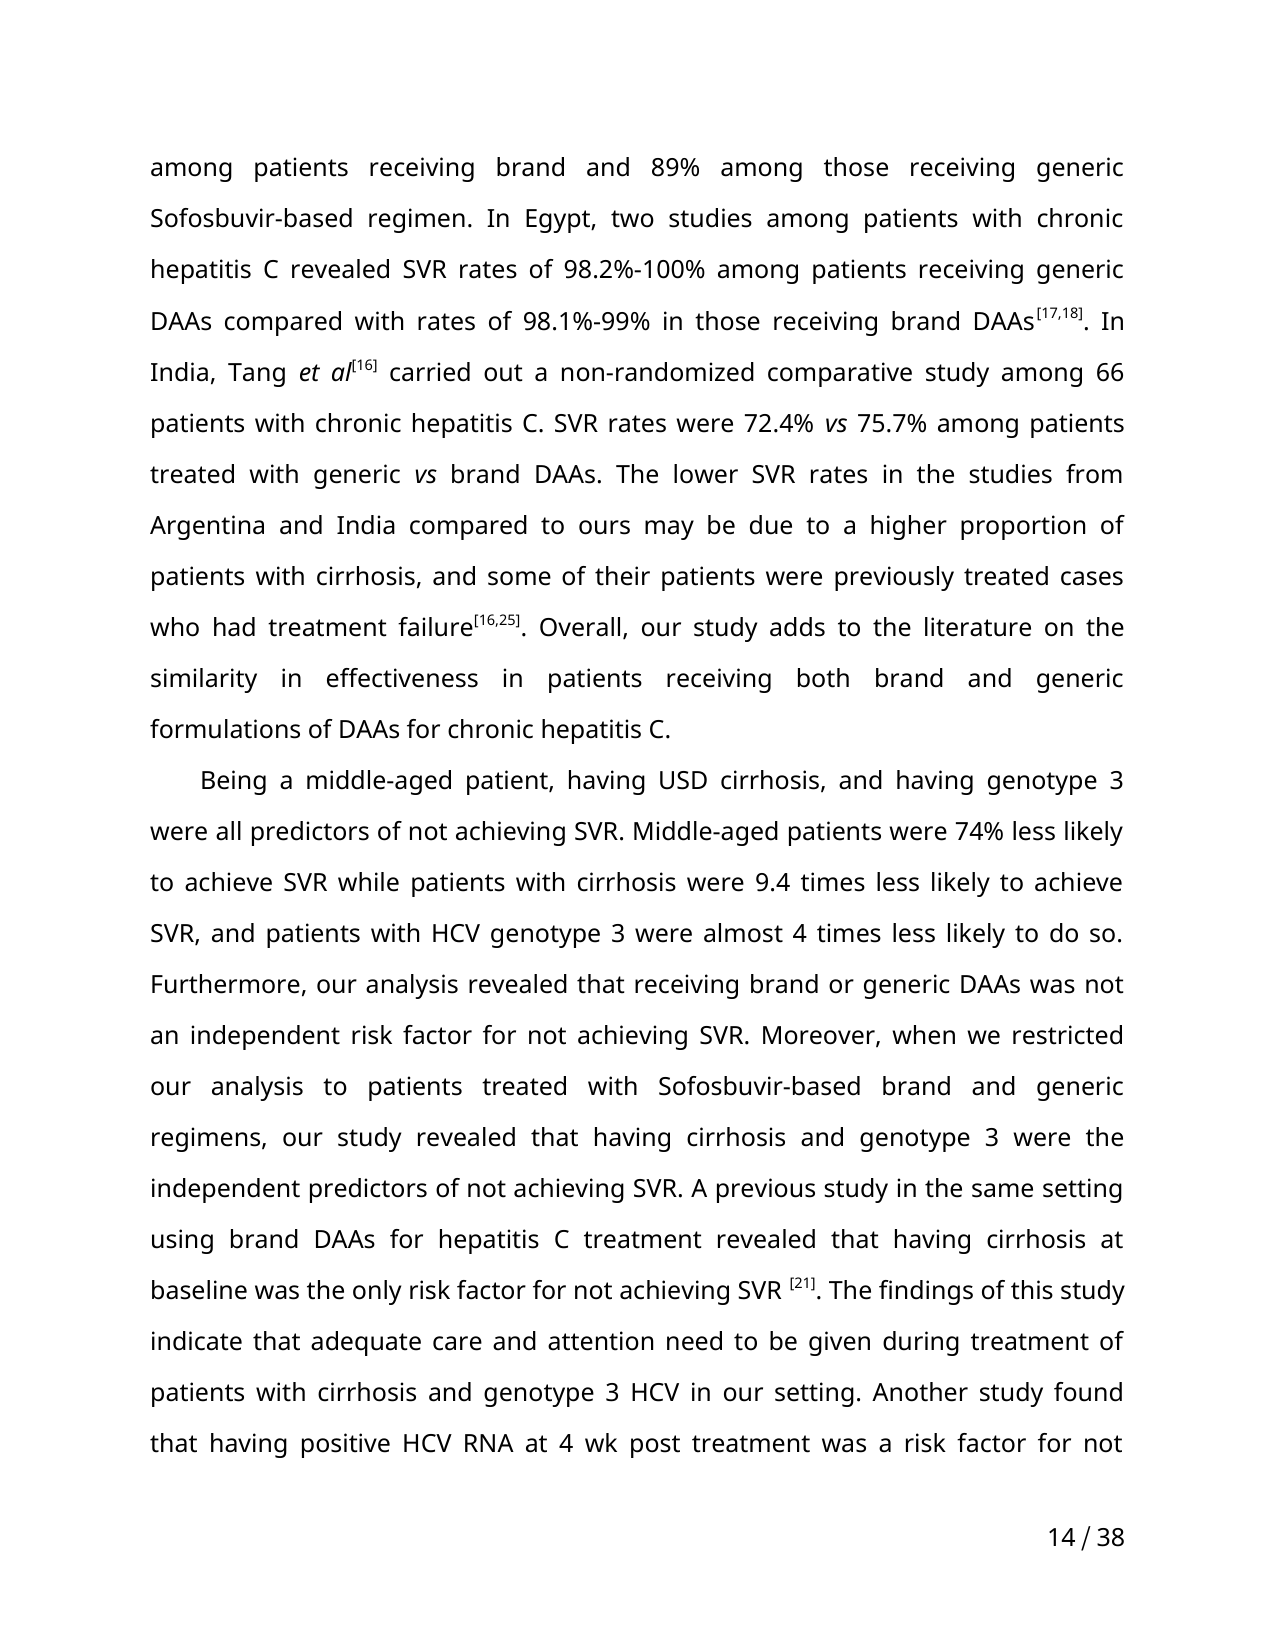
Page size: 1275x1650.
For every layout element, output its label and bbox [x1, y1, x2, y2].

text [150, 762, 1125, 1460]
text [150, 150, 1125, 746]
